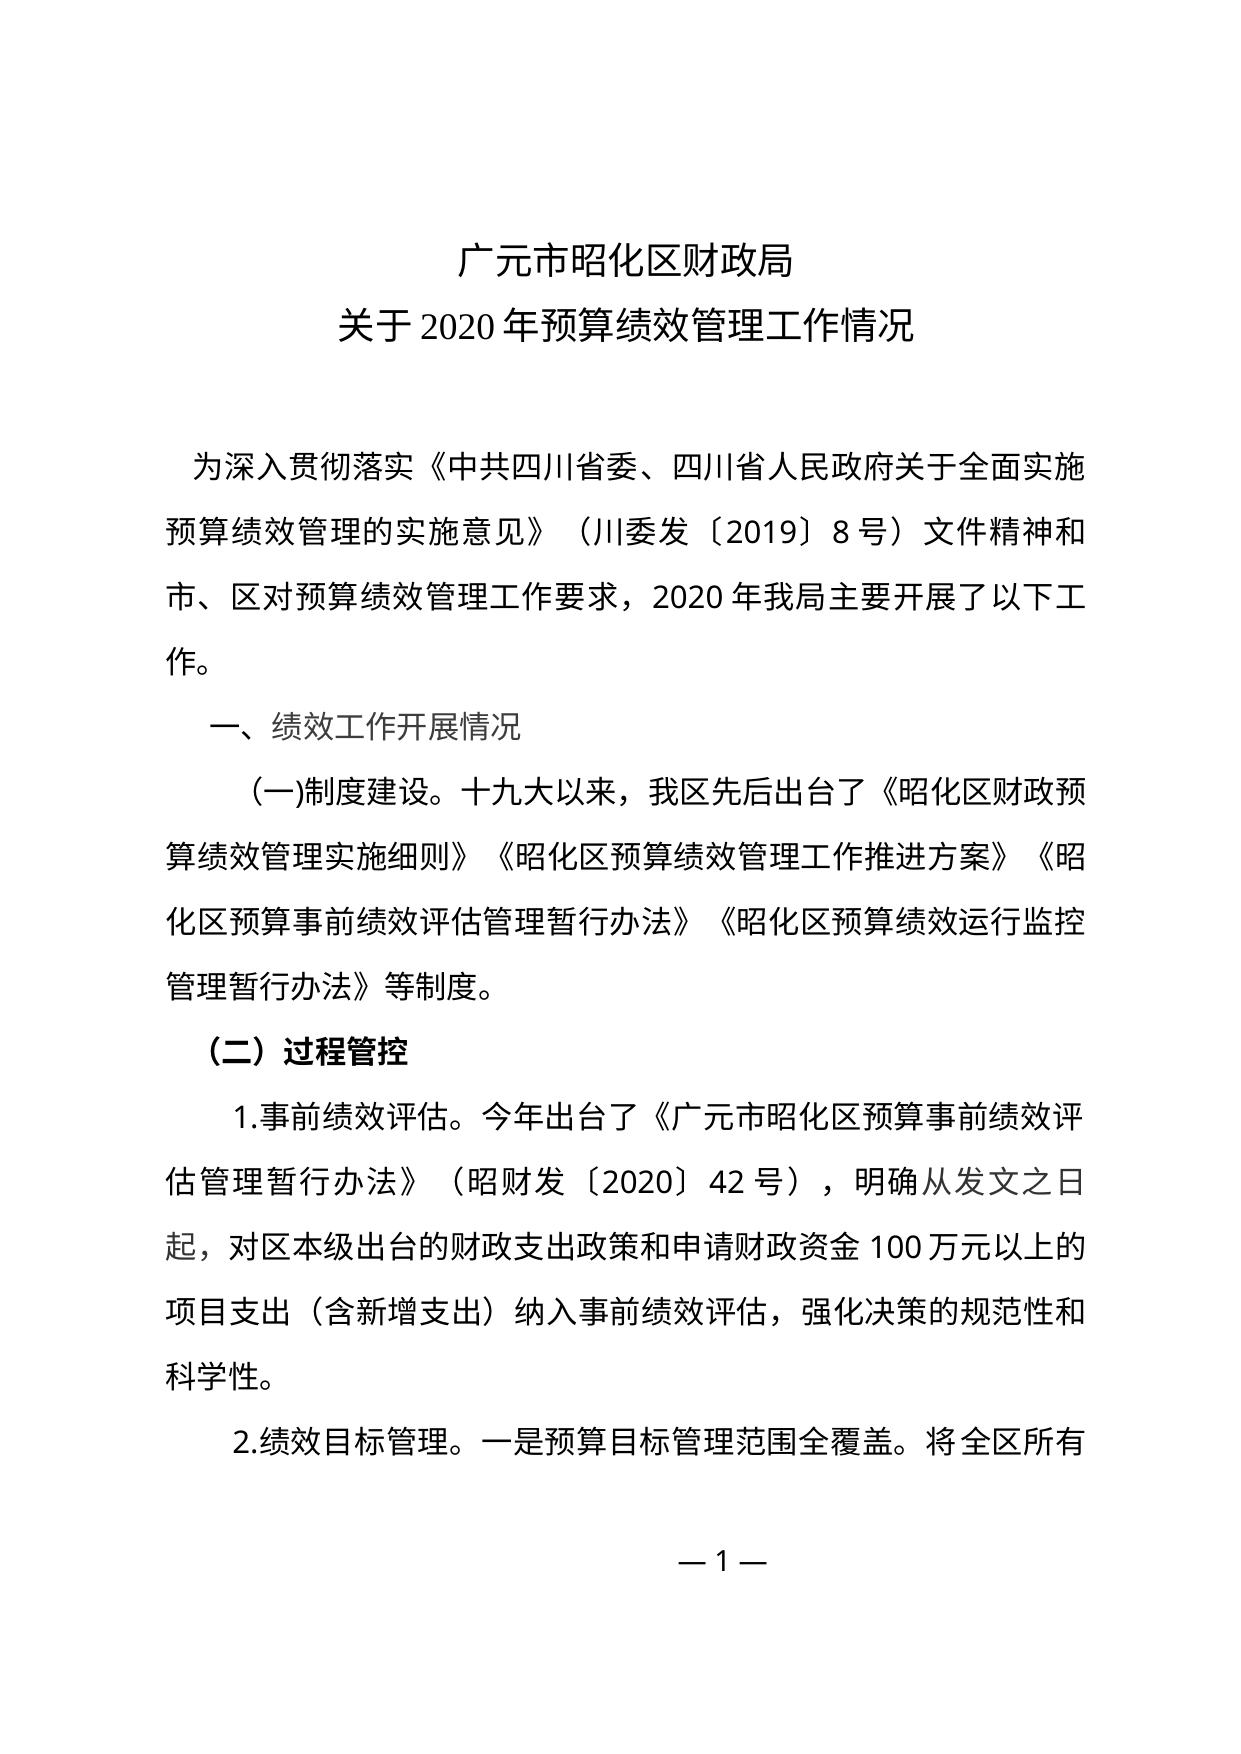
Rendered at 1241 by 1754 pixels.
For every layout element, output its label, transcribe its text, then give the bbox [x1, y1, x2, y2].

text 关于2020年预算绩效管理工作情况 [165, 290, 1087, 355]
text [165, 1408, 1087, 1473]
text （二）过程管控 [165, 1018, 1087, 1083]
text （一)制度建设。十九大以来，我区先后出台了《昭化区财政预算绩效管理实施细则》《昭化区预算绩效管理工作推进方案》《昭化区预算事前绩效评估管理暂行办法》《昭化区预算绩效运行监控管理暂行办法》等制度。 [165, 758, 1087, 1018]
text 为深入贯彻落实《中共四川省委、四川省人民政府关于全面实施预算绩效管理的实施意见》（川委发〔2019〕8号）文件精神和市、区对预算绩效管理工作要求，2020年我局主要开展了以下工作。 [165, 433, 1087, 693]
text 1.事前绩效评估。今年出台了《广元市昭化区预算事前绩效评估管理暂行办法》（昭财发〔2020〕42号），明确从发文之日起，对区本级出台的财政支出政策和申请财政资金100万元以上的项目支出（含新增支出）纳入事前绩效评估，强化决策的规范性和科学性。 [165, 1083, 1087, 1408]
text 一、绩效工作开展情况 [165, 693, 1087, 758]
text 广元市昭化区财政局 [165, 225, 1087, 290]
